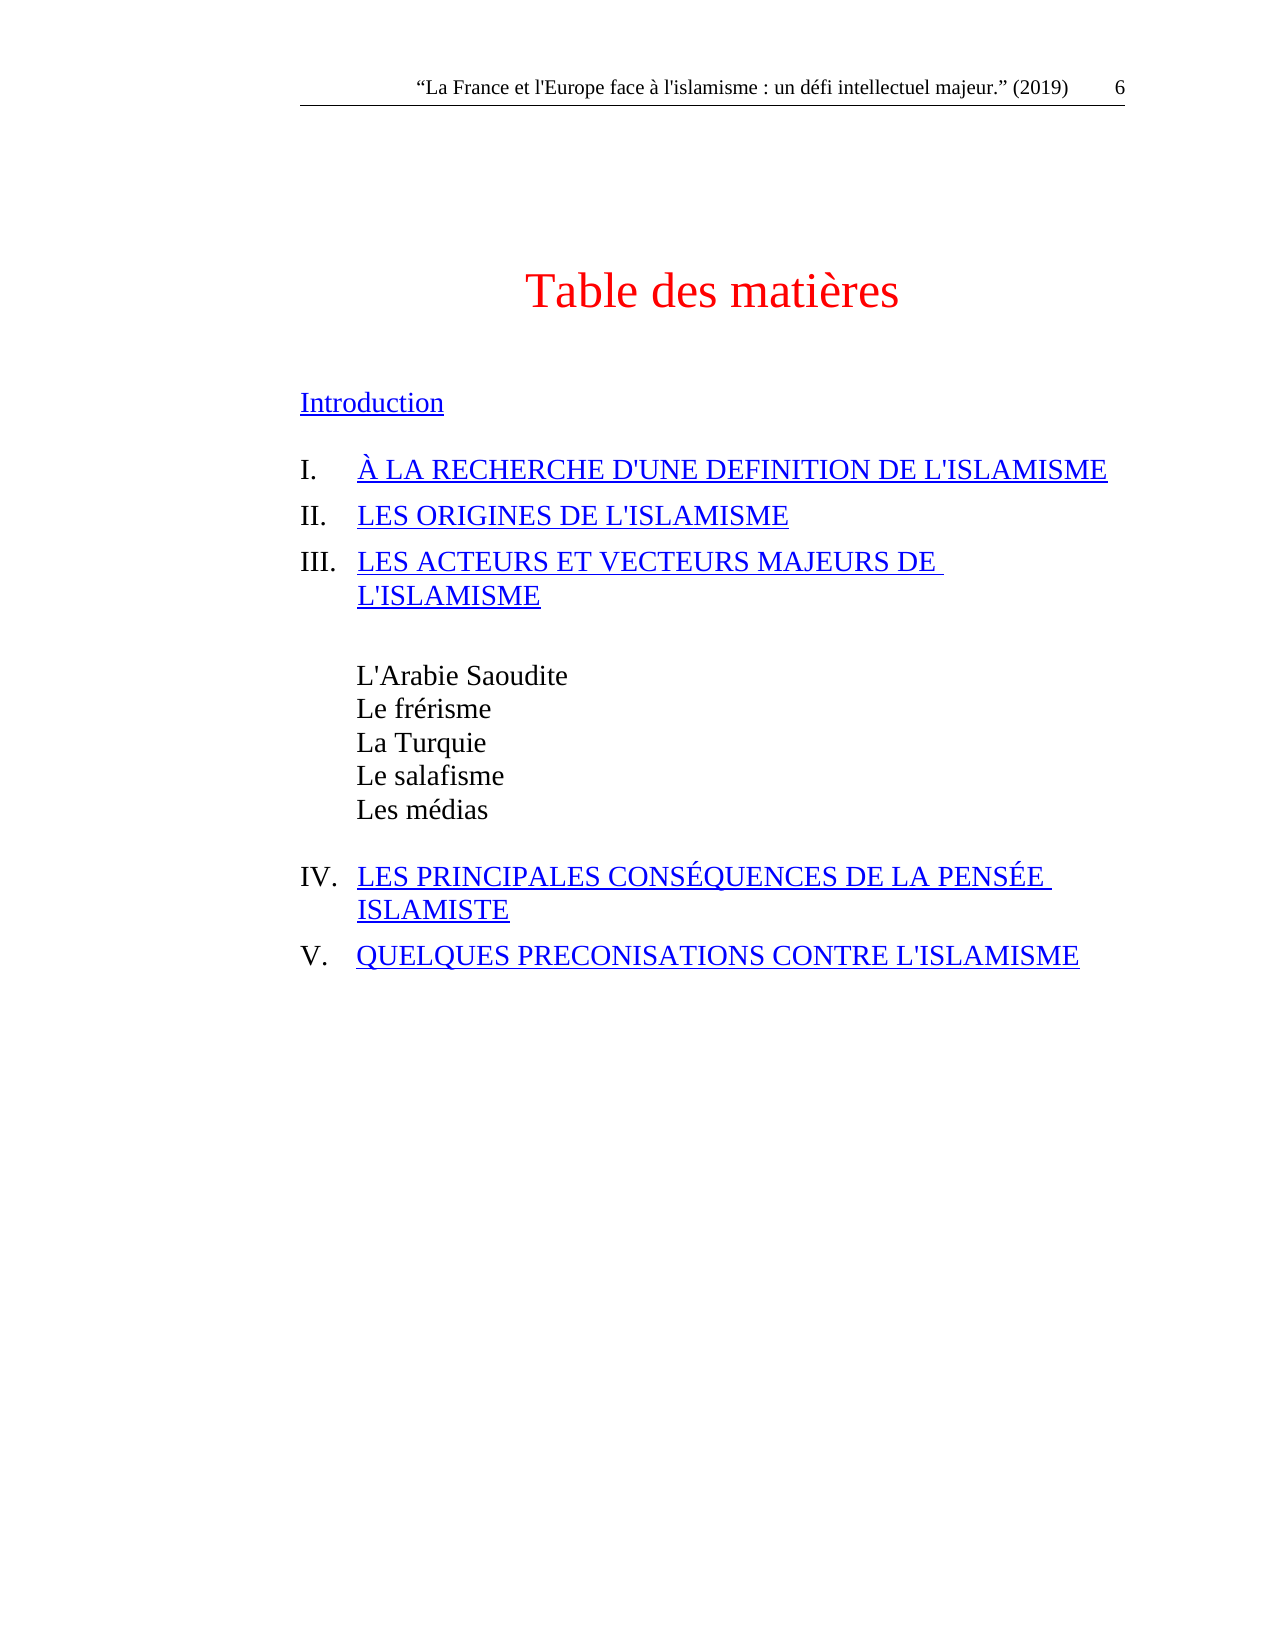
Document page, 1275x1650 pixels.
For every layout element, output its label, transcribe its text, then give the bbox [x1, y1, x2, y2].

text Introduction [300, 385, 1125, 419]
text Le salafisme [356, 758, 1125, 792]
text I. À LA RECHERCHE D'UNE DEFINITION DE L'ISLAMISME [300, 452, 1125, 486]
text IV. LES PRINCIPALES CONSÉQUENCES DE LA PENSÉE ISLAMISTE [300, 859, 1125, 926]
text Table des matières [300, 261, 1125, 318]
text Le frérisme [356, 691, 1125, 725]
text Les médias [356, 792, 1125, 825]
text V. QUELQUES PRECONISATIONS CONTRE L'ISLAMISME [300, 938, 1125, 972]
text La Turquie [356, 725, 1125, 758]
text L'Arabie Saoudite [356, 658, 1125, 691]
text II. LES ORIGINES DE L'ISLAMISME [300, 498, 1125, 532]
text III. LES ACTEURS ET VECTEURS MAJEURS DE L'ISLAMISME [300, 544, 1125, 612]
